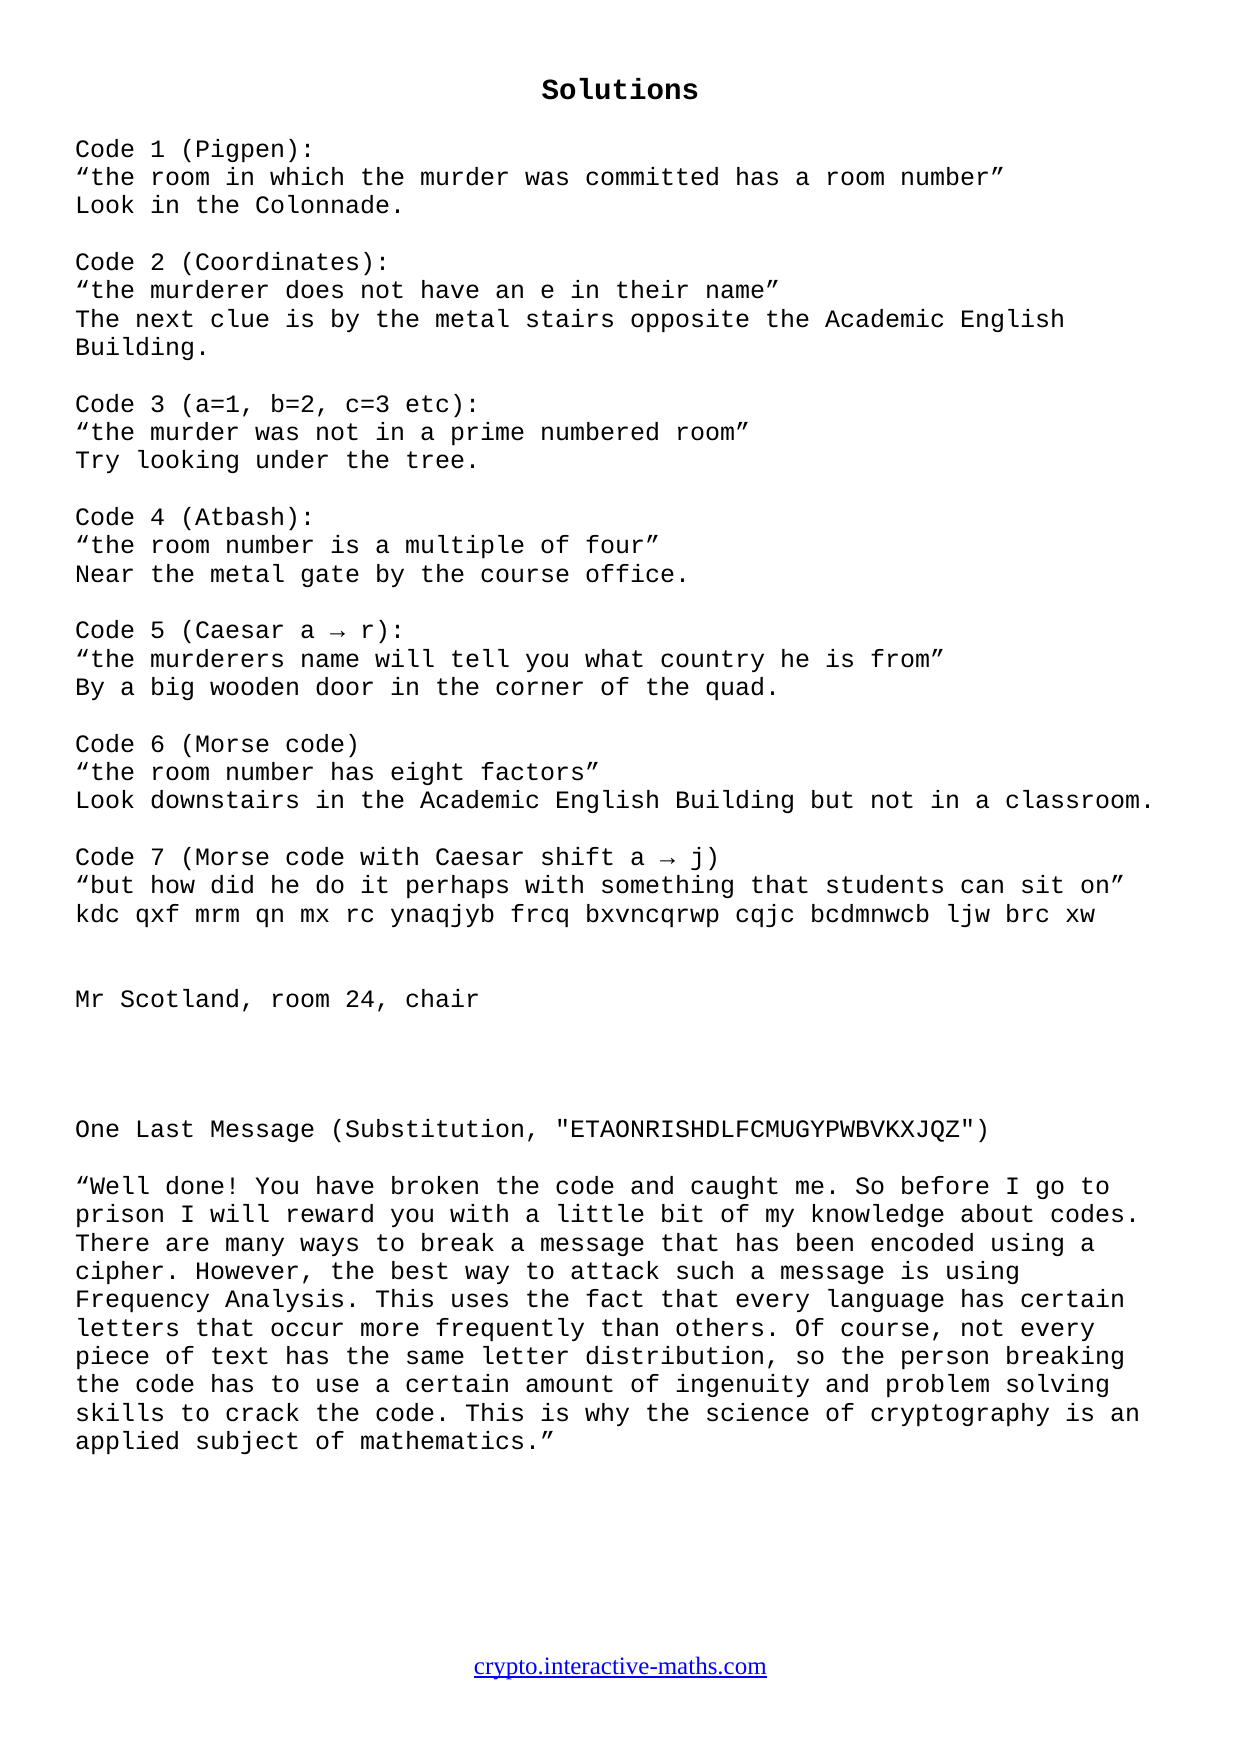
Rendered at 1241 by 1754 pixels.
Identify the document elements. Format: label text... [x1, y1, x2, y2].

text Code 4 (Atbash): [75, 505, 1165, 533]
text “the room in which the murder was committed has a room number” [75, 165, 1165, 193]
text “the murderer does not have an e in their name” [75, 278, 1165, 306]
text Code 6 (Morse code) [75, 731, 1165, 760]
text Code 3 (a=1, b=2, c=3 etc): [75, 391, 1165, 420]
text Code 1 (Pigpen): [75, 136, 1165, 165]
text “the room number is a multiple of four” [75, 533, 1165, 561]
text By a big wooden door in the corner of the quad. [75, 675, 1165, 703]
text “the murderers name will tell you what country he is from” [75, 646, 1165, 675]
text kdc qxf mrm qn mx rc ynaqjyb frcq bxvncqrwp cqjc bcdmnwcb ljw brc xw [75, 901, 1165, 930]
text Try looking under the tree. [75, 448, 1165, 476]
text Look in the Colonnade. [75, 193, 1165, 221]
text Code 5 (Caesar a → r): [75, 618, 1165, 646]
text Mr , room 24, chair [75, 986, 1165, 1015]
text “the murder was not in a prime numbered room” [75, 420, 1165, 448]
text Code 7 (Morse code with Caesar shift a → j) [75, 845, 1165, 873]
text “the room number has eight factors” [75, 760, 1165, 788]
text The next clue is by the metal stairs opposite the Academic English Building. [75, 306, 1165, 363]
text Solutions [75, 75, 1165, 108]
text Look downstairs in the Academic English Building but not in a classroom. [75, 788, 1165, 816]
text “but how did he do it perhaps with something that students can sit on” [75, 873, 1165, 901]
text One Last Message (Substitution, "ETAONRISHDLFCMUGYPWBVKXJQZ") [75, 1117, 1165, 1145]
text “Well done! You have broken the code and caught me. So before I go to prison I will reward you with a little bit of my knowledge about codes. There are many ways to break a message that has been encoded using a cipher. However, the best way to attack such a message is using Frequency Analysis. This uses the fact that every language has certain letters that occur more frequently than others. Of course, not every piece of text has the same letter distribution, so the person breaking the code has to use a certain amount of ingenuity and problem solving skills to crack the code. This is why the science of cryptography is an applied subject of mathematics.” [75, 1173, 1165, 1457]
text Near the metal gate by the course office. [75, 561, 1165, 590]
text Code 2 (Coordinates): [75, 250, 1165, 278]
